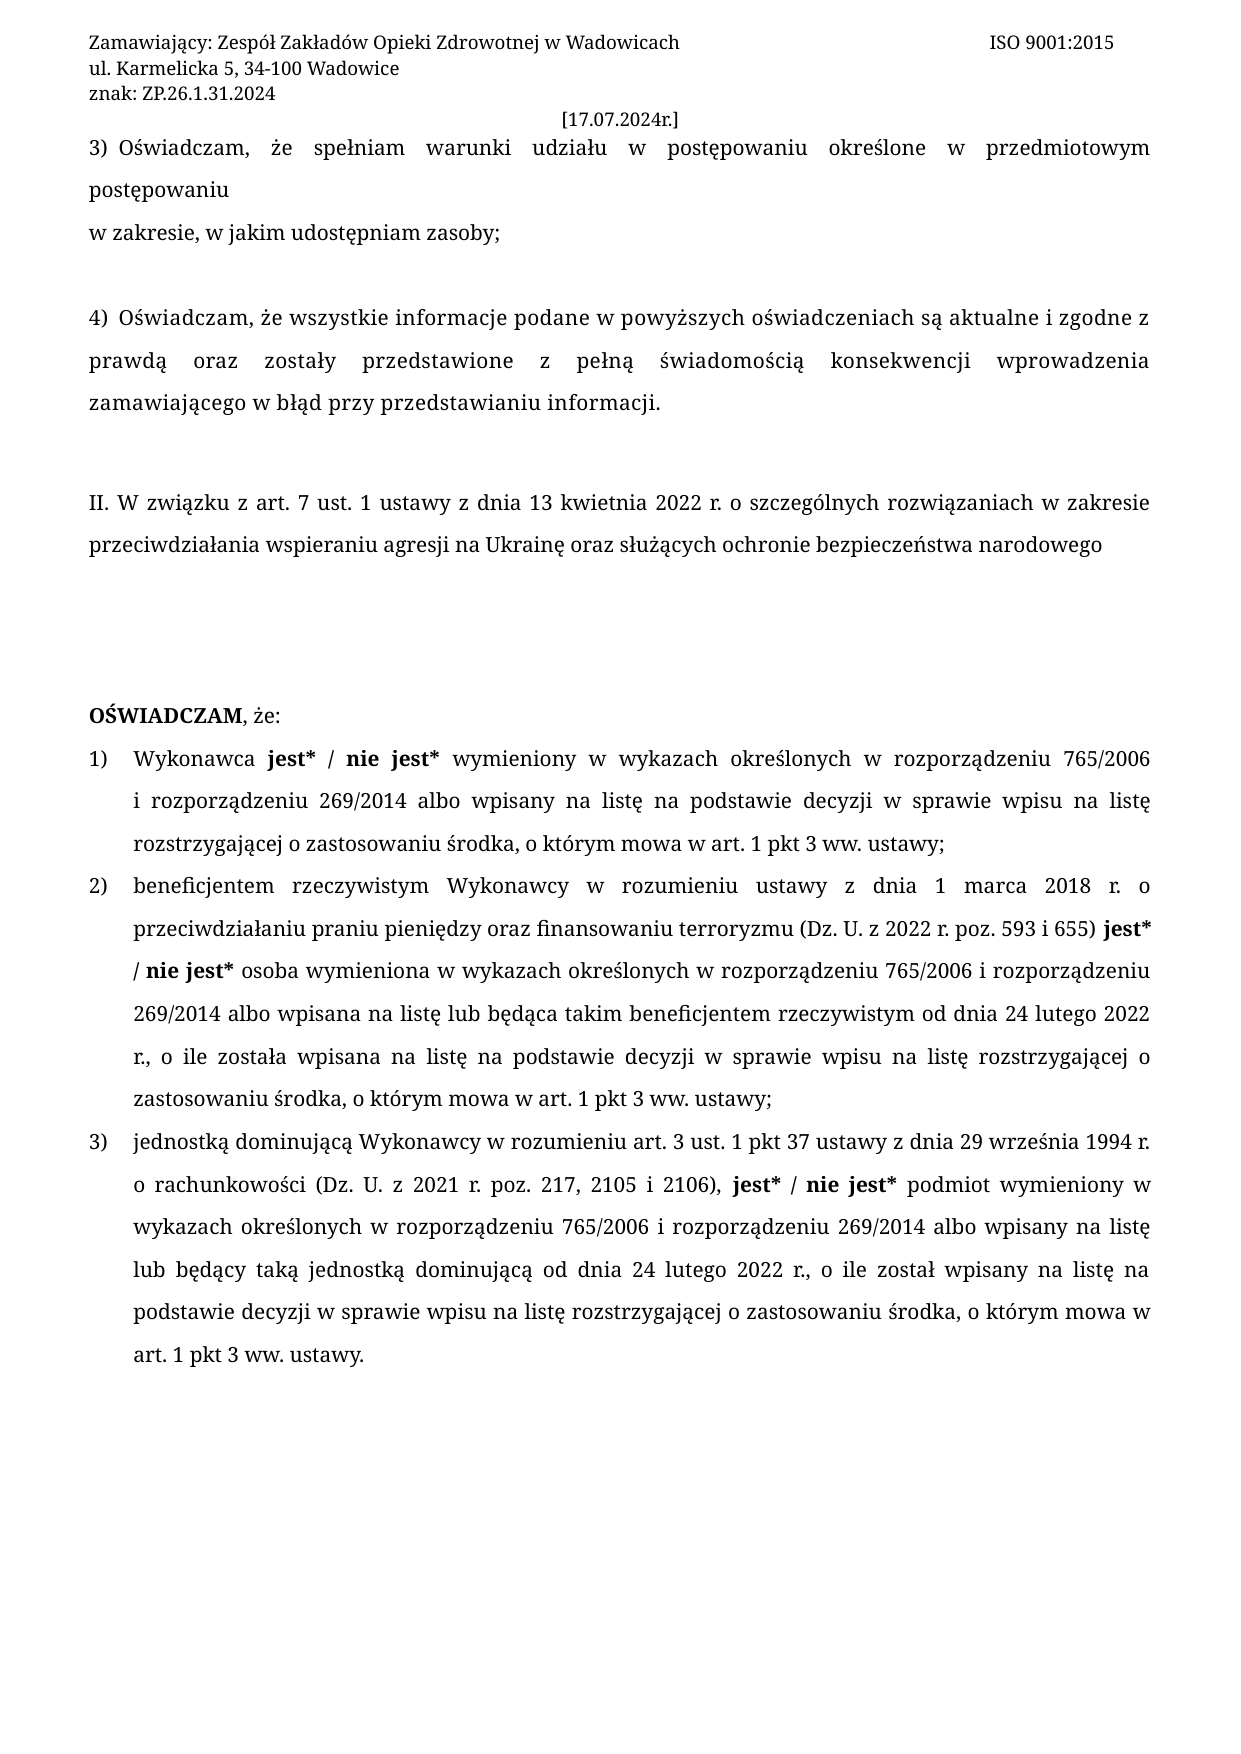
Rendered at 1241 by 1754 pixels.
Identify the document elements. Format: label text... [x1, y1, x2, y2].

list Oświadczam, że spełniam warunki udziału w postępowaniu określone w przedmiotowym postępowaniu w zakresie, w jakim udostępniam zasoby; [89, 133, 1152, 247]
text 3) jednostką dominującą Wykonawcy w rozumieniu art. 3 ust. 1 pkt 37 ustawy z dnia 29 września 1994 r. o rachunkowości (Dz. U. z 2021 r. poz. 217, 2105 i 2106), jest* / nie jest* podmiot wymieniony w wykazach określonych w rozporządzeniu 765/2006 i rozporządzeniu 269/2014 albo wpisany na listę lub będący taką jednostką dominującą od dnia 24 lutego 2022 r., o ile został wpisany na listę na podstawie decyzji w sprawie wpisu na listę rozstrzygającej o zastosowaniu środka, o którym mowa w art. 1 pkt 3 ww. ustawy. [89, 1127, 1152, 1368]
text II. W związku z art. 7 ust. 1 ustawy z dnia 13 kwietnia 2022 r. o szczególnych rozwiązaniach w zakresie przeciwdziałania wspieraniu agresji na Ukrainę oraz służących ochronie bezpieczeństwa narodowego [89, 488, 1152, 559]
list Oświadczam, że wszystkie informacje podane w powyższych oświadczeniach są aktualne i zgodne z prawdą oraz zostały przedstawione z pełną świadomością konsekwencji wprowadzenia zamawiającego w błąd przy przedstawianiu informacji. [89, 303, 1152, 417]
text OŚWIADCZAM, że: [89, 701, 1152, 729]
text 1) Wykonawca jest* / nie jest* wymieniony w wykazach określonych w rozporządzeniu 765/2006 i rozporządzeniu 269/2014 albo wpisany na listę na podstawie decyzji w sprawie wpisu na listę rozstrzygającej o zastosowaniu środka, o którym mowa w art. 1 pkt 3 ww. ustawy; [89, 744, 1152, 857]
text 2) beneficjentem rzeczywistym Wykonawcy w rozumieniu ustawy z dnia 1 marca 2018 r. o przeciwdziałaniu praniu pieniędzy oraz finansowaniu terroryzmu (Dz. U. z 2022 r. poz. 593 i 655) jest* / nie jest* osoba wymieniona w wykazach określonych w rozporządzeniu 765/2006 i rozporządzeniu 269/2014 albo wpisana na listę lub będąca takim beneficjentem rzeczywistym od dnia 24 lutego 2022 r., o ile została wpisana na listę na podstawie decyzji w sprawie wpisu na listę rozstrzygającej o zastosowaniu środka, o którym mowa w art. 1 pkt 3 ww. ustawy; [89, 871, 1152, 1113]
